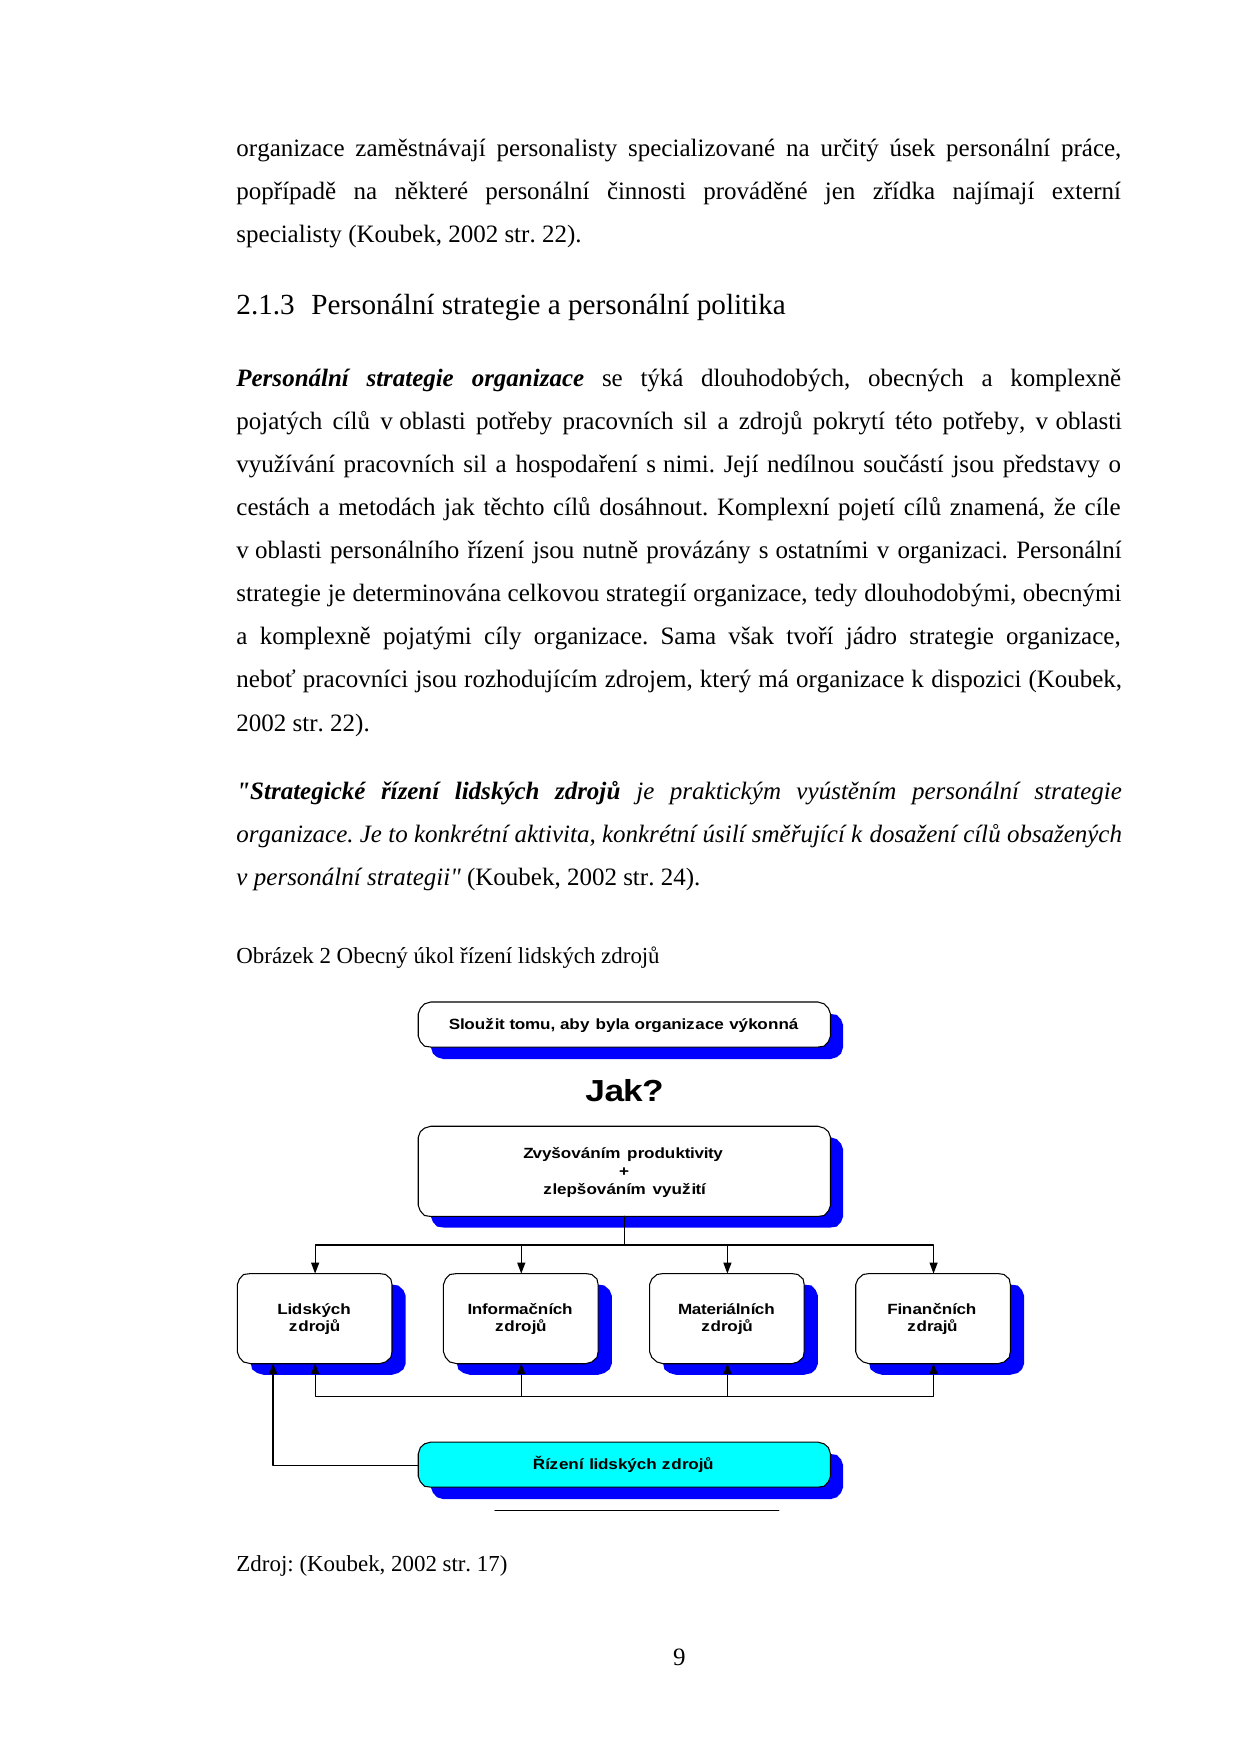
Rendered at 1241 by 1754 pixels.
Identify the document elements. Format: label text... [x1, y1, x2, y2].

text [236, 133, 1122, 248]
text Personální strategie organizace se týká dlouhodobých, obecných a komplexně pojatých cílů v oblasti potřeby pracovních sil a zdrojů pokrytí této potřeby, v oblasti využívání pracovních sil a hospodaření s nimi. Její nedílnou součástí jsou představy o cestách a metodách jak těchto cílů dosáhnout. Komplexní pojetí cílů znamená, že cíle v oblasti personálního řízení jsou nutně provázány s ostatními v organizaci. Personální strategie je determinována celkovou strategií organizace, tedy dlouhodobými, obecnými a komplexně pojatými cíly organizace. Sama však tvoří jádro strategie organizace, neboť pracovníci jsou rozhodujícím zdrojem, který má organizace k dispozici. [236, 363, 1122, 736]
subtitle Personální strategie a personální politika [236, 287, 1122, 321]
text Zdroj: [236, 1549, 1122, 1576]
text "Strategické řízení lidských zdrojů je praktickým vyústěním personální strategie organizace. Je to konkrétní aktivita, konkrétní úsilí směřující k dosažení cílů obsažených v personální strategii". [236, 776, 1122, 891]
text Obrázek 2 Obecný úkol řízení lidských zdrojů [236, 943, 1122, 969]
